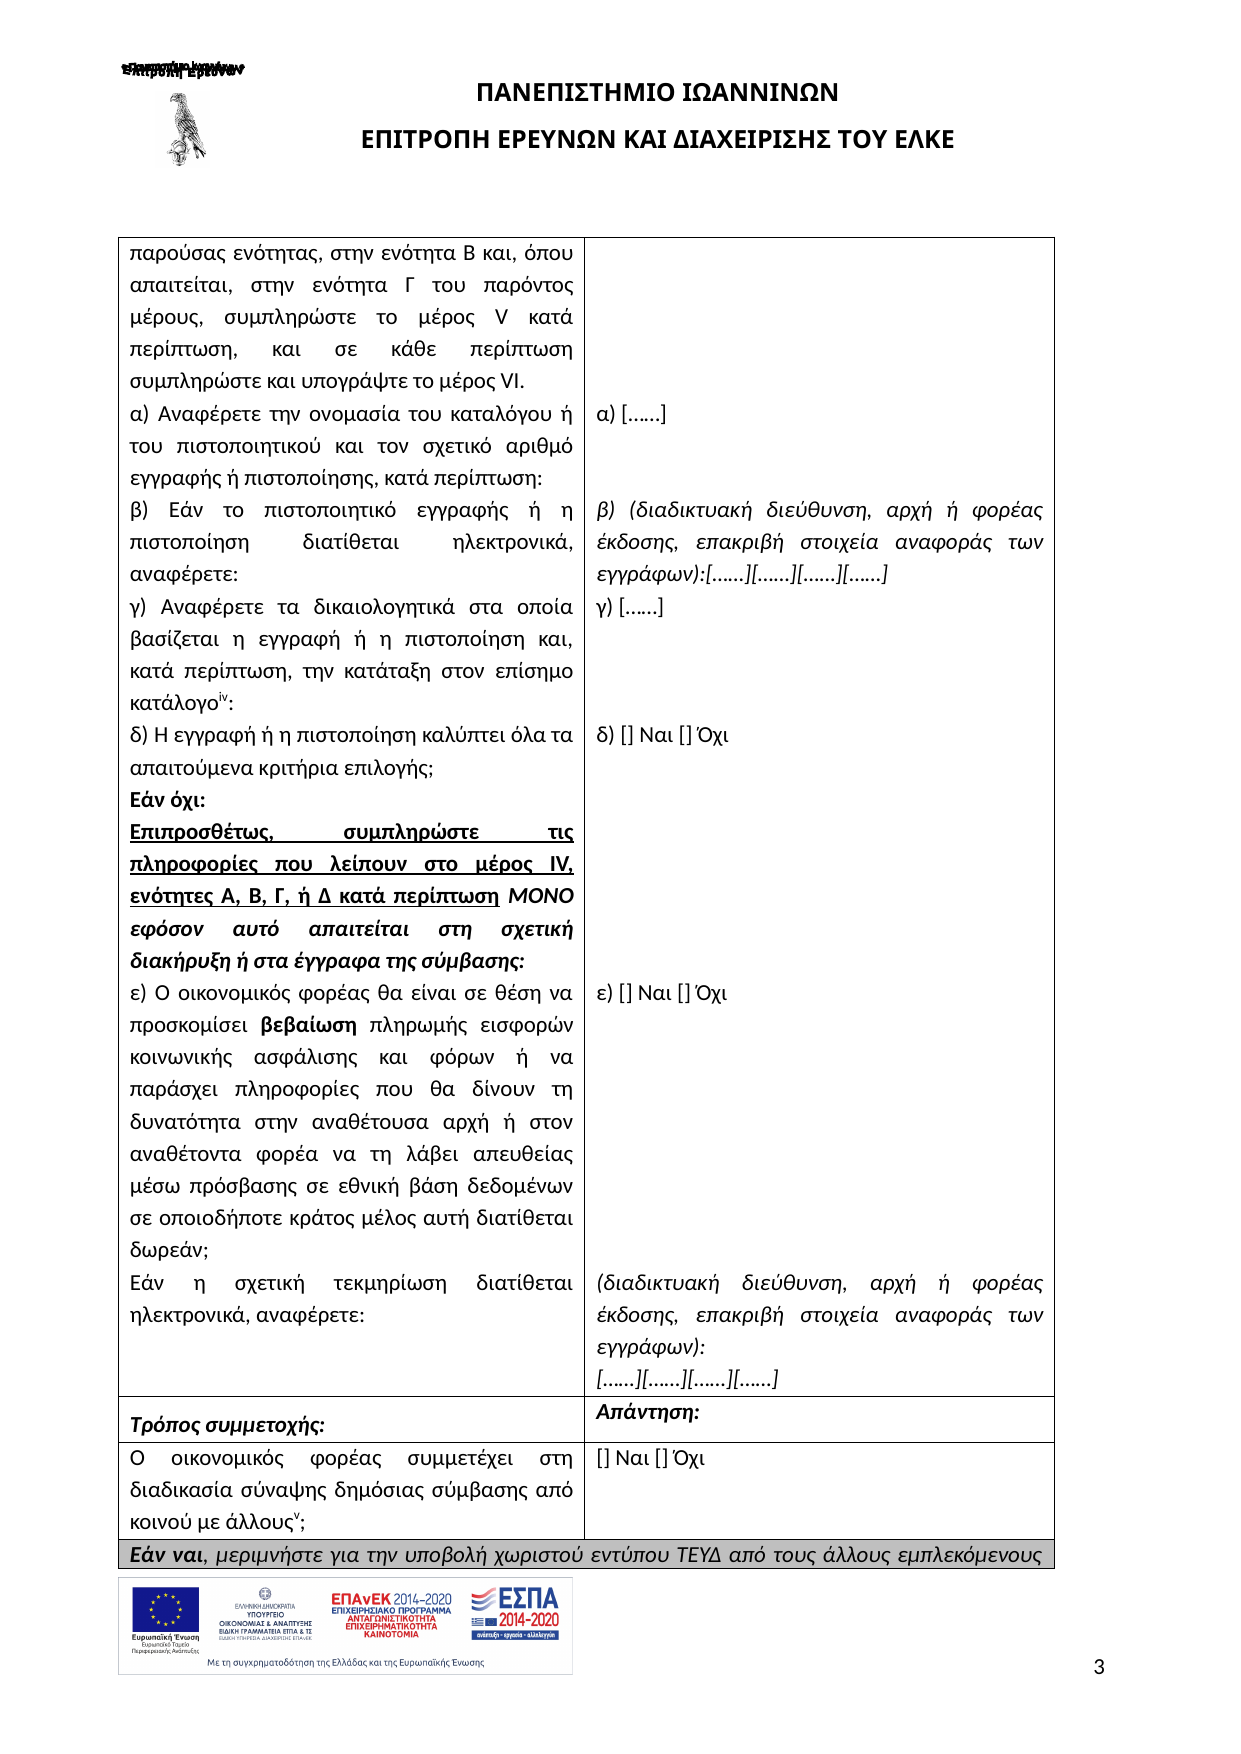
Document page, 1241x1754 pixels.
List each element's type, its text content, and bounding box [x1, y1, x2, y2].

picture [155, 91, 210, 168]
picture [118, 1577, 573, 1675]
table_cell Απάντηση: [585, 1397, 1054, 1442]
table_cell Τρόπος συμμετοχής: [119, 1397, 584, 1442]
table_cell Εάν ναι, μεριμνήστε για την υποβολή χωριστού εντύπου ΤΕΥΔ από τους άλλους εμπλεκόμενους οικονομικούς φορείς. [119, 1540, 1054, 1568]
table_cell [] Ναι [] Όχι [585, 1443, 1054, 1539]
table_cell Ο οικονομικός φορέας συμμετέχει στη διαδικασία σύναψης δημόσιας σύμβασης από κοινού με άλλους; [119, 1443, 584, 1539]
